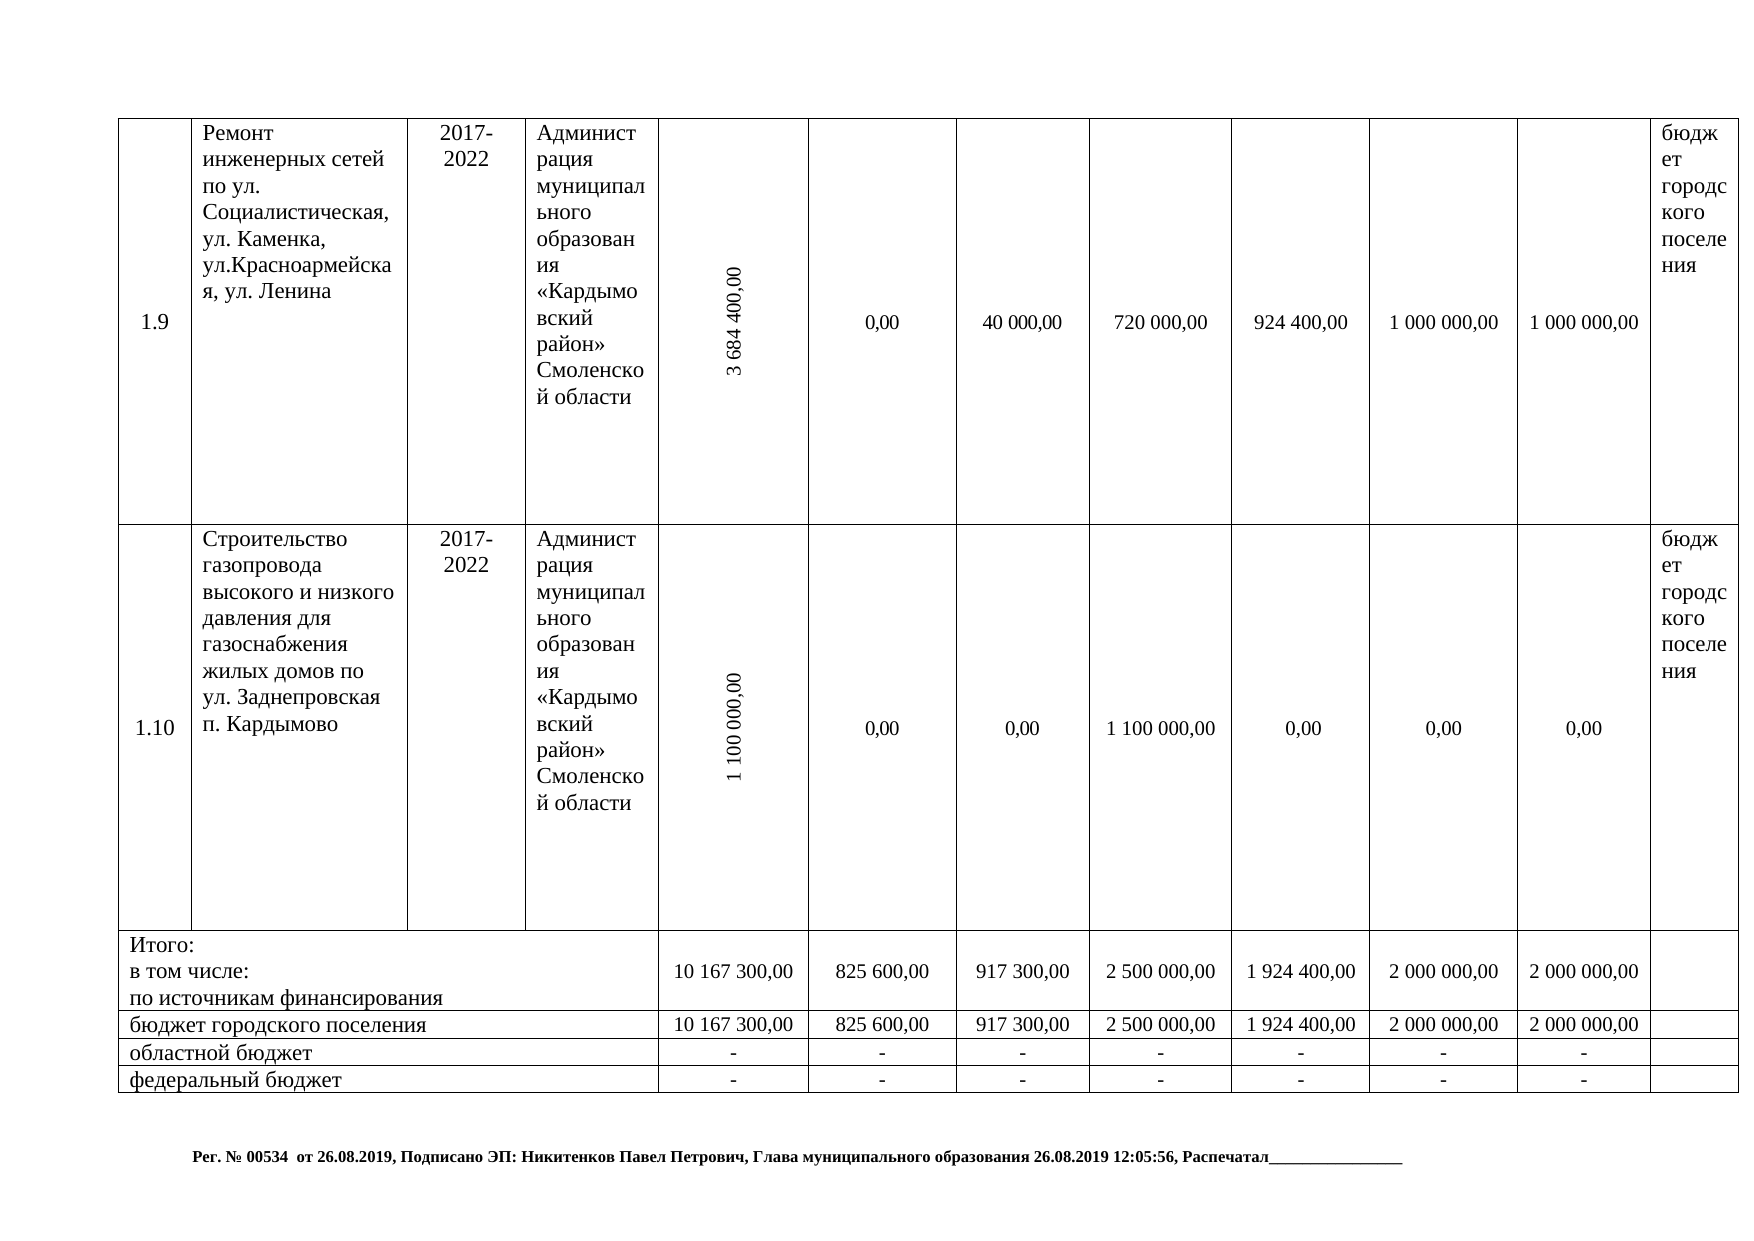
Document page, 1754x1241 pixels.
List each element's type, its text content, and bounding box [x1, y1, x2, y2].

table_cell Администрация муниципального образования «Кардымовский район» Смоленской области [526, 525, 658, 930]
table_cell 917 300,00 [957, 931, 1089, 1010]
table_cell 1 100 000,00 [659, 525, 808, 930]
table_cell федеральный бюджет [119, 1066, 658, 1092]
table_cell 10 167 300,00 [659, 931, 808, 1010]
table_cell - [1518, 1039, 1650, 1065]
table_cell - [659, 1066, 808, 1092]
table_cell 825 600,00 [809, 1011, 956, 1037]
table_cell 1 100 000,00 [1090, 525, 1231, 930]
table_cell 0,00 [1370, 525, 1517, 930]
table_cell 2 500 000,00 [1090, 931, 1231, 1010]
table_cell - [1090, 1066, 1231, 1092]
table_cell 917 300,00 [957, 1011, 1089, 1037]
table_cell - [809, 1039, 956, 1065]
table_cell - [659, 1039, 808, 1065]
table_cell 10 167 300,00 [659, 1011, 808, 1037]
table_cell - [1232, 1039, 1369, 1065]
table_cell - [1090, 1039, 1231, 1065]
table_cell 1 924 400,00 [1232, 1011, 1369, 1037]
table_cell 825 600,00 [809, 931, 956, 1010]
table_cell 40 000,00 [957, 119, 1089, 524]
table_cell 924 400,00 [1232, 119, 1369, 524]
table_cell 1.9 [119, 119, 191, 524]
table_cell 2017-2022 [408, 119, 525, 524]
table_cell областной бюджет [119, 1039, 658, 1065]
table_cell 1 000 000,00 [1370, 119, 1517, 524]
table_cell 0,00 [957, 525, 1089, 930]
table_cell 2017-2022 [408, 525, 525, 930]
table_cell 2 000 000,00 [1518, 1011, 1650, 1037]
table_cell 3 684 400,00 [659, 119, 808, 524]
table_cell - [1232, 1066, 1369, 1092]
table_cell Итого: в том числе: по источникам финансирования [119, 931, 658, 1010]
table_cell 2 500 000,00 [1090, 1011, 1231, 1037]
table_cell - [1370, 1066, 1517, 1092]
table_cell 0,00 [809, 119, 956, 524]
table_cell - [1518, 1066, 1650, 1092]
table_cell 720 000,00 [1090, 119, 1231, 524]
table_cell [1651, 1066, 1738, 1092]
table_cell 1 924 400,00 [1232, 931, 1369, 1010]
table_cell [1651, 1039, 1738, 1065]
table_cell 2 000 000,00 [1370, 931, 1517, 1010]
table_cell [1651, 1011, 1738, 1037]
table_cell бюджет городского поселения [119, 1011, 658, 1037]
table_cell 0,00 [1518, 525, 1650, 930]
table_cell 0,00 [809, 525, 956, 930]
table_cell бюджет городского поселения [1651, 525, 1738, 930]
table_cell 1 000 000,00 [1518, 119, 1650, 524]
table_cell 2 000 000,00 [1518, 931, 1650, 1010]
table_cell 1.10 [119, 525, 191, 930]
table_cell - [957, 1039, 1089, 1065]
table_cell Ремонт инженерных сетей по ул. Социалистическая, ул. Каменка, ул.Красноармейская, ул. Ленина [192, 119, 407, 524]
table_cell 0,00 [1232, 525, 1369, 930]
table_cell - [809, 1066, 956, 1092]
table_cell 2 000 000,00 [1370, 1011, 1517, 1037]
table_cell - [1370, 1039, 1517, 1065]
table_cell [526, 119, 658, 524]
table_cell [1651, 119, 1738, 524]
table_cell [1651, 931, 1738, 1010]
table_cell - [957, 1066, 1089, 1092]
table_cell Строительство газопровода высокого и низкого давления для газоснабжения жилых домов по ул. Заднепровская п. Кардымово [192, 525, 407, 930]
